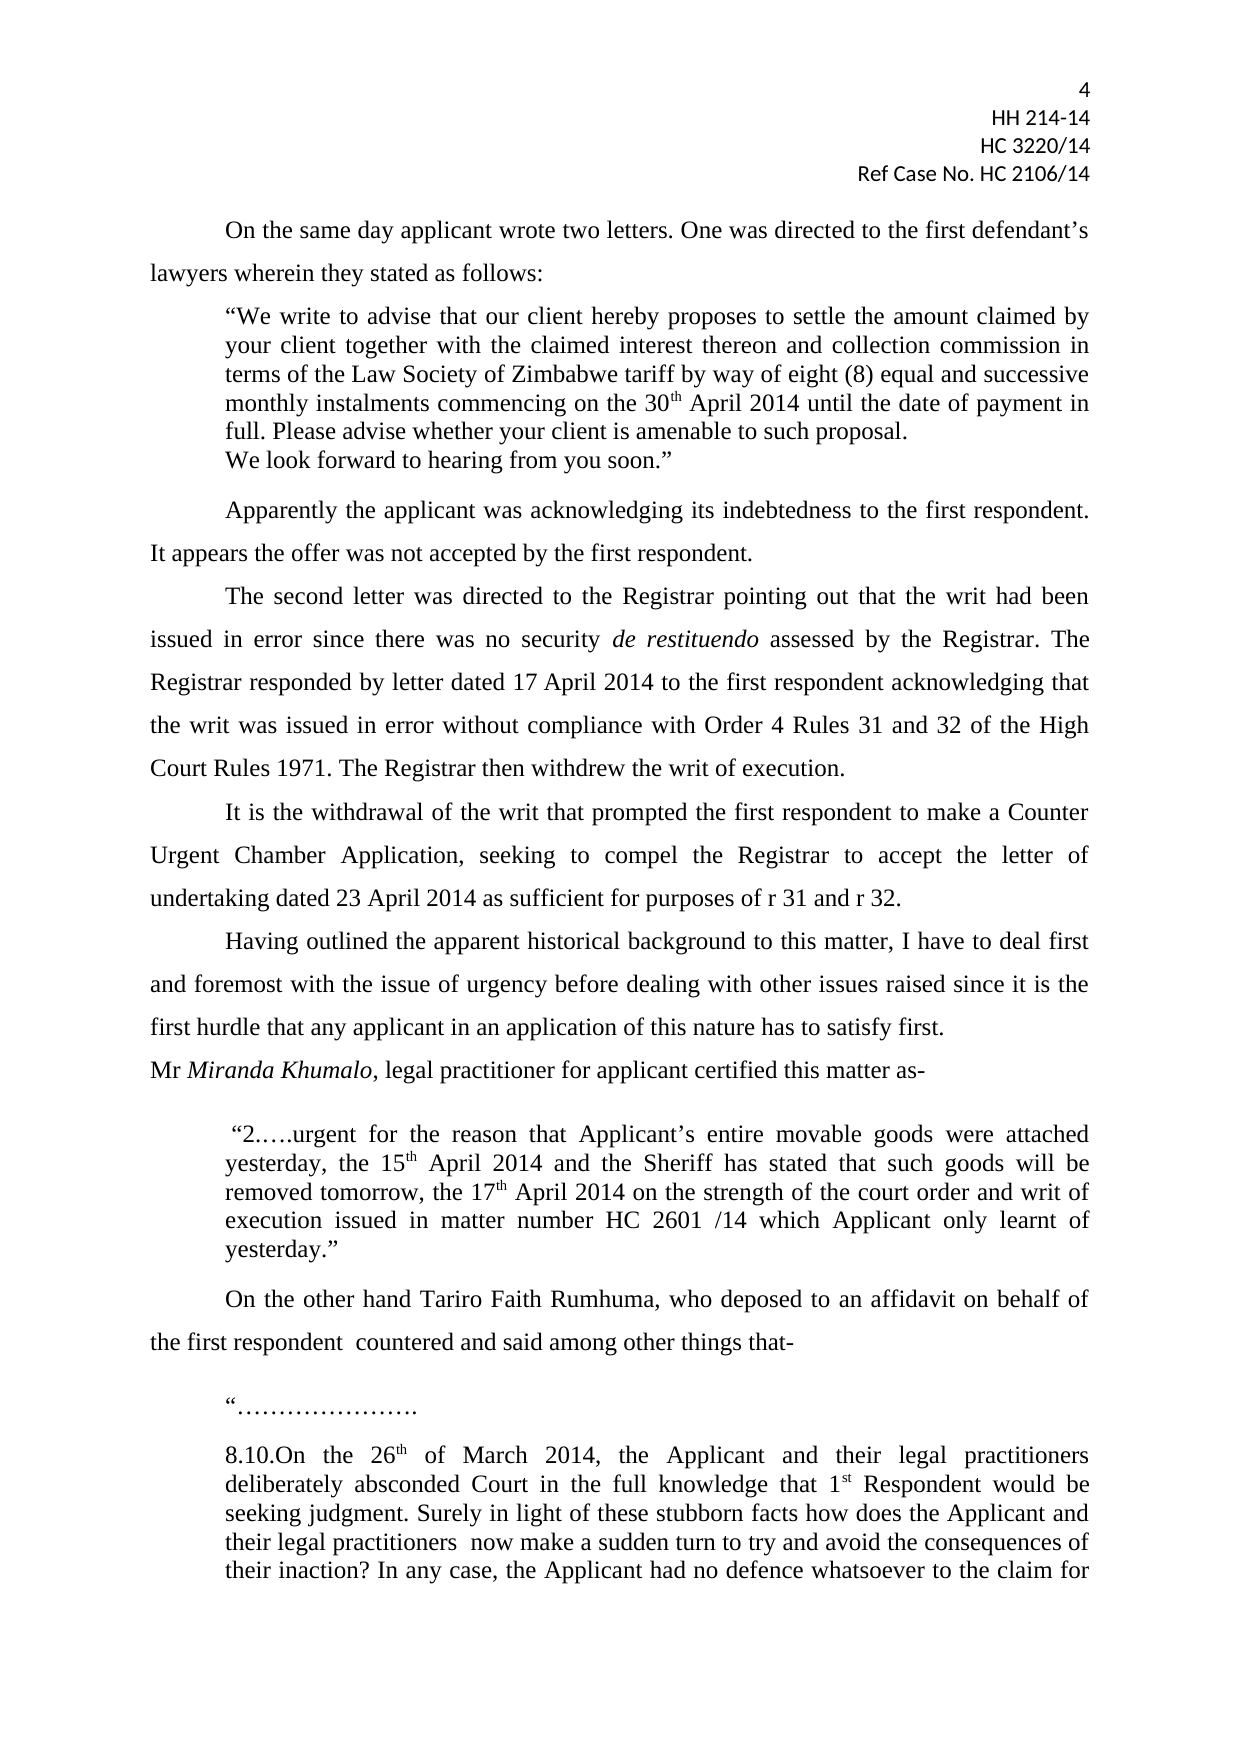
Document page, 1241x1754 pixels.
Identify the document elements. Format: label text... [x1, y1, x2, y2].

text The second letter was directed to the Registrar pointing out that the writ had been issued in error since there was no security de restituendo assessed by the Registrar. The Registrar responded by letter dated 17 April 2014 to the first respondent acknowledging that the writ was issued in error without compliance with Order 4 Rules 31 and 32 of the High Court Rules 1971. The Registrar then withdrew the writ of execution. [150, 581, 1090, 782]
text “2.….urgent for the reason that Applicant’s entire movable goods were attached yesterday, the 15th April 2014 and the Sheriff has stated that such goods will be removed tomorrow, the 17th April 2014 on the strength of the court order and writ of execution issued in matter number HC 2601 /14 which Applicant only learnt of yesterday.” [225, 1119, 1090, 1263]
text On the same day applicant wrote two letters. One was directed to the first defendant’s lawyers wherein they stated as follows: [150, 215, 1090, 287]
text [225, 1441, 1090, 1584]
text Mr Miranda Khumalo, legal practitioner for applicant certified this matter as- [150, 1055, 1090, 1084]
text “…………………. [150, 1391, 1090, 1420]
text We look forward to hearing from you soon.” [150, 445, 1090, 474]
text On the other hand Tariro Faith Rumhuma, who deposed to an affidavit on behalf of the first respondent countered and said among other things that- [150, 1284, 1090, 1356]
text It is the withdrawal of the writ that prompted the first respondent to make a Counter Urgent Chamber Application, seeking to compel the Registrar to accept the letter of undertaking dated 23 April 2014 as sufficient for purposes of r 31 and r 32. [150, 797, 1090, 912]
text Apparently the applicant was acknowledging its indebtedness to the first respondent. It appears the offer was not accepted by the first respondent. [150, 495, 1090, 567]
text “We write to advise that our client hereby proposes to settle the amount claimed by your client together with the claimed interest thereon and collection commission in terms of the Law Society of Zimbabwe tariff by way of eight (8) equal and successive monthly instalments commencing on the 30th April 2014 until the date of payment in full. Please advise whether your client is amenable to such proposal. [225, 301, 1090, 445]
text Having outlined the apparent historical background to this matter, I have to deal first and foremost with the issue of urgency before dealing with other issues raised since it is the first hurdle that any applicant in an application of this nature has to satisfy first. [150, 926, 1090, 1041]
